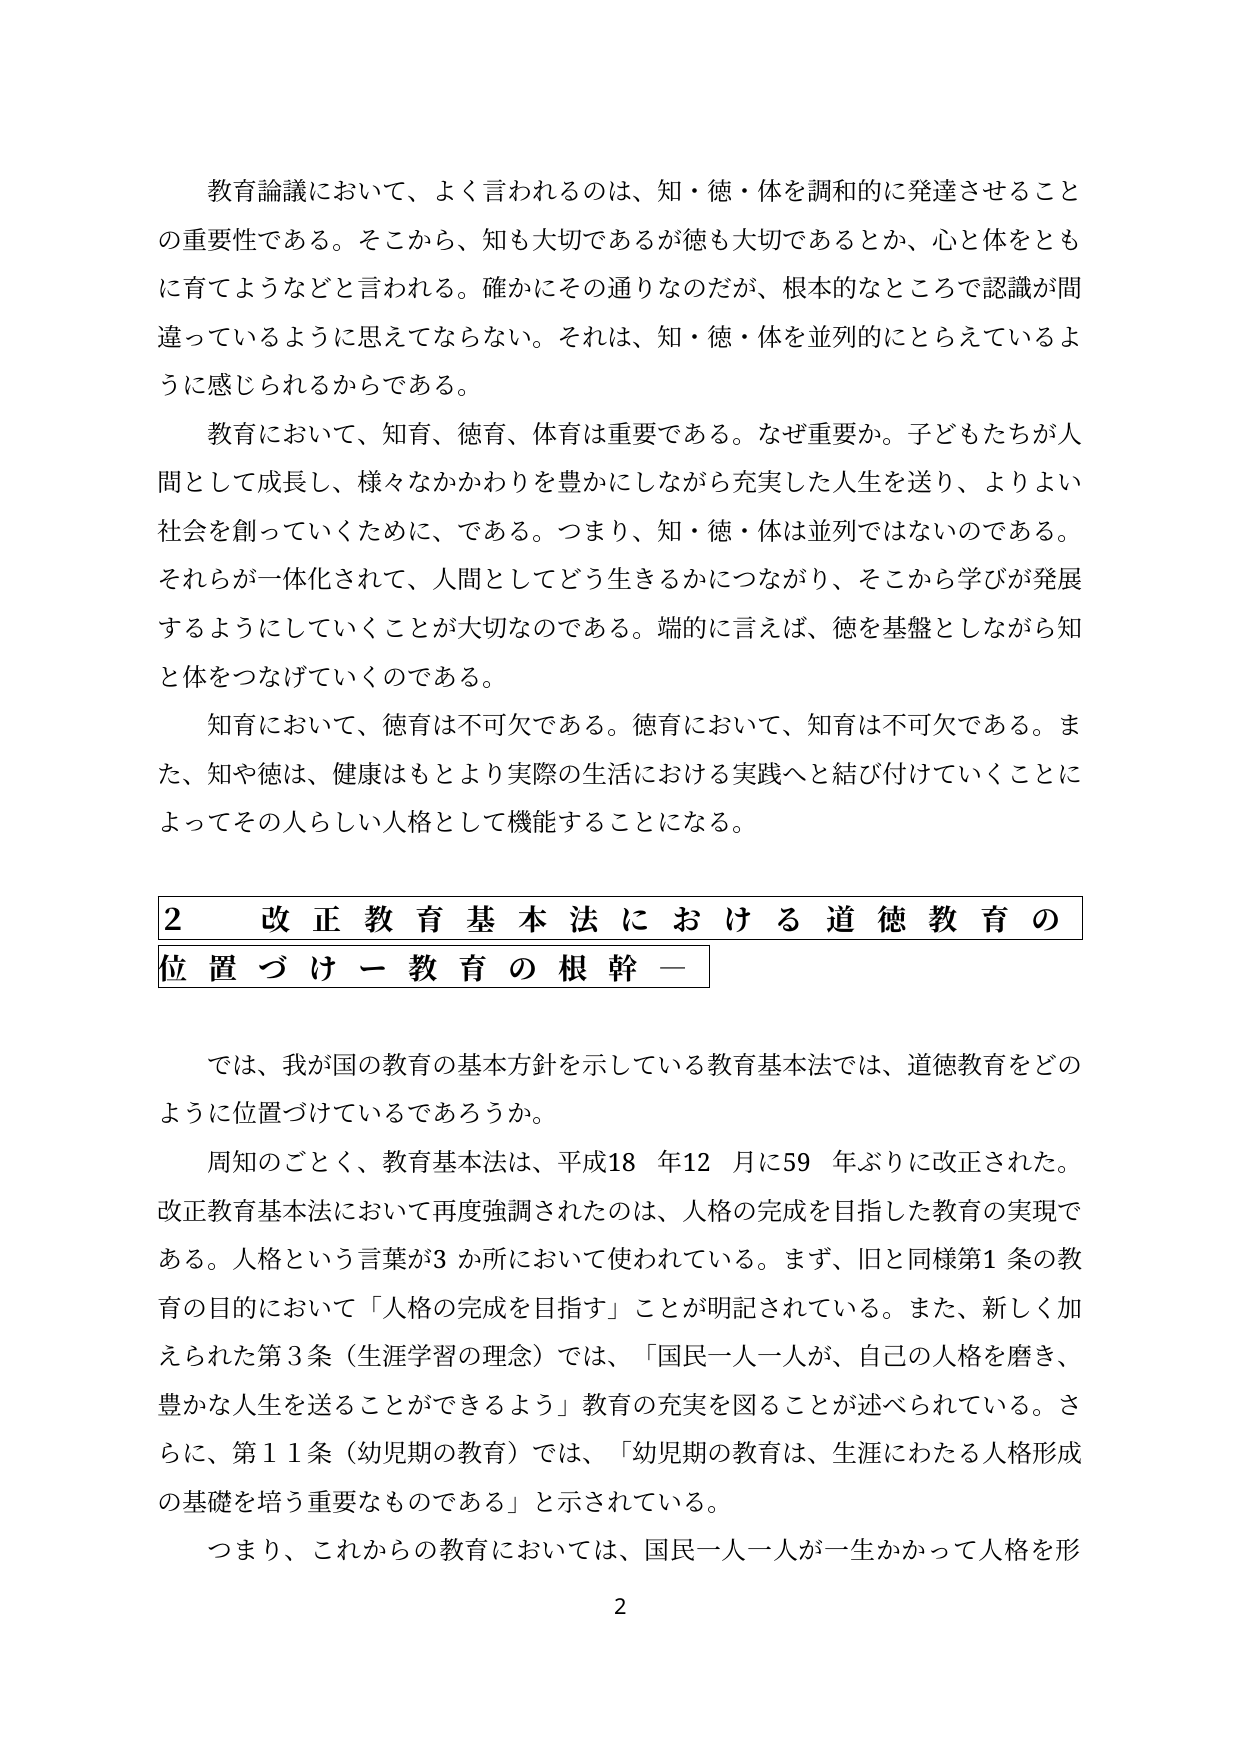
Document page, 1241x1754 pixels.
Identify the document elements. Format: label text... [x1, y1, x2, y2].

text ２ 改正教育基本法における道徳教育の位置づけー教育の根幹― [158, 940, 1083, 991]
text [158, 1525, 1083, 1573]
text 教育論議において、よく言われるのは、知・徳・体を調和的に発達させることの重要性である。そこから、知も大切であるが徳も大切であるとか、心と体をともに育てようなどと言われる。確かにその通りなのだが、根本的なところで認識が間違っているように思えてならない。それは、知・徳・体を並列的にとらえているように感じられるからである。 [158, 166, 1083, 408]
text ２ 改正教育基本法における道徳教育の位置づけー教育の根幹― [159, 897, 1082, 939]
text 教育において、知育、徳育、体育は重要である。なぜ重要か。子どもたちが人間として成長し、様々なかかわりを豊かにしながら充実した人生を送り、よりよい社会を創っていくために、である。つまり、知・徳・体は並列ではないのである。それらが一体化されて、人間としてどう生きるかにつながり、そこから学びが発展するようにしていくことが大切なのである。端的に言えば、徳を基盤としながら知と体をつなげていくのである。 [158, 408, 1083, 699]
text 知育において、徳育は不可欠である。徳育において、知育は不可欠である。また、知や徳は、健康はもとより実際の生活における実践へと結び付けていくことによってその人らしい人格として機能することになる。 [158, 699, 1083, 845]
text では、我が国の教育の基本方針を示している教育基本法では、道徳教育をどのように位置づけているであろうか。 [158, 1039, 1083, 1136]
text 周知のごとく、教育基本法は、平成18年12月に59年ぶりに改正された。改正教育基本法において再度強調されたのは、人格の完成を目指した教育の実現である。人格という言葉が3か所において使われている。まず、旧と同様第1条の教育の目的において「人格の完成を目指す」ことが明記されている。また、新しく加えられた第３条（生涯学習の理念）では、「国民一人一人が、自己の人格を磨き、豊かな人生を送ることができるよう」教育の充実を図ることが述べられている。さらに、第１１条（幼児期の教育）では、「幼児期の教育は、生涯にわたる人格形成の基礎を培う重要なものである」と示されている。 [158, 1136, 1083, 1525]
